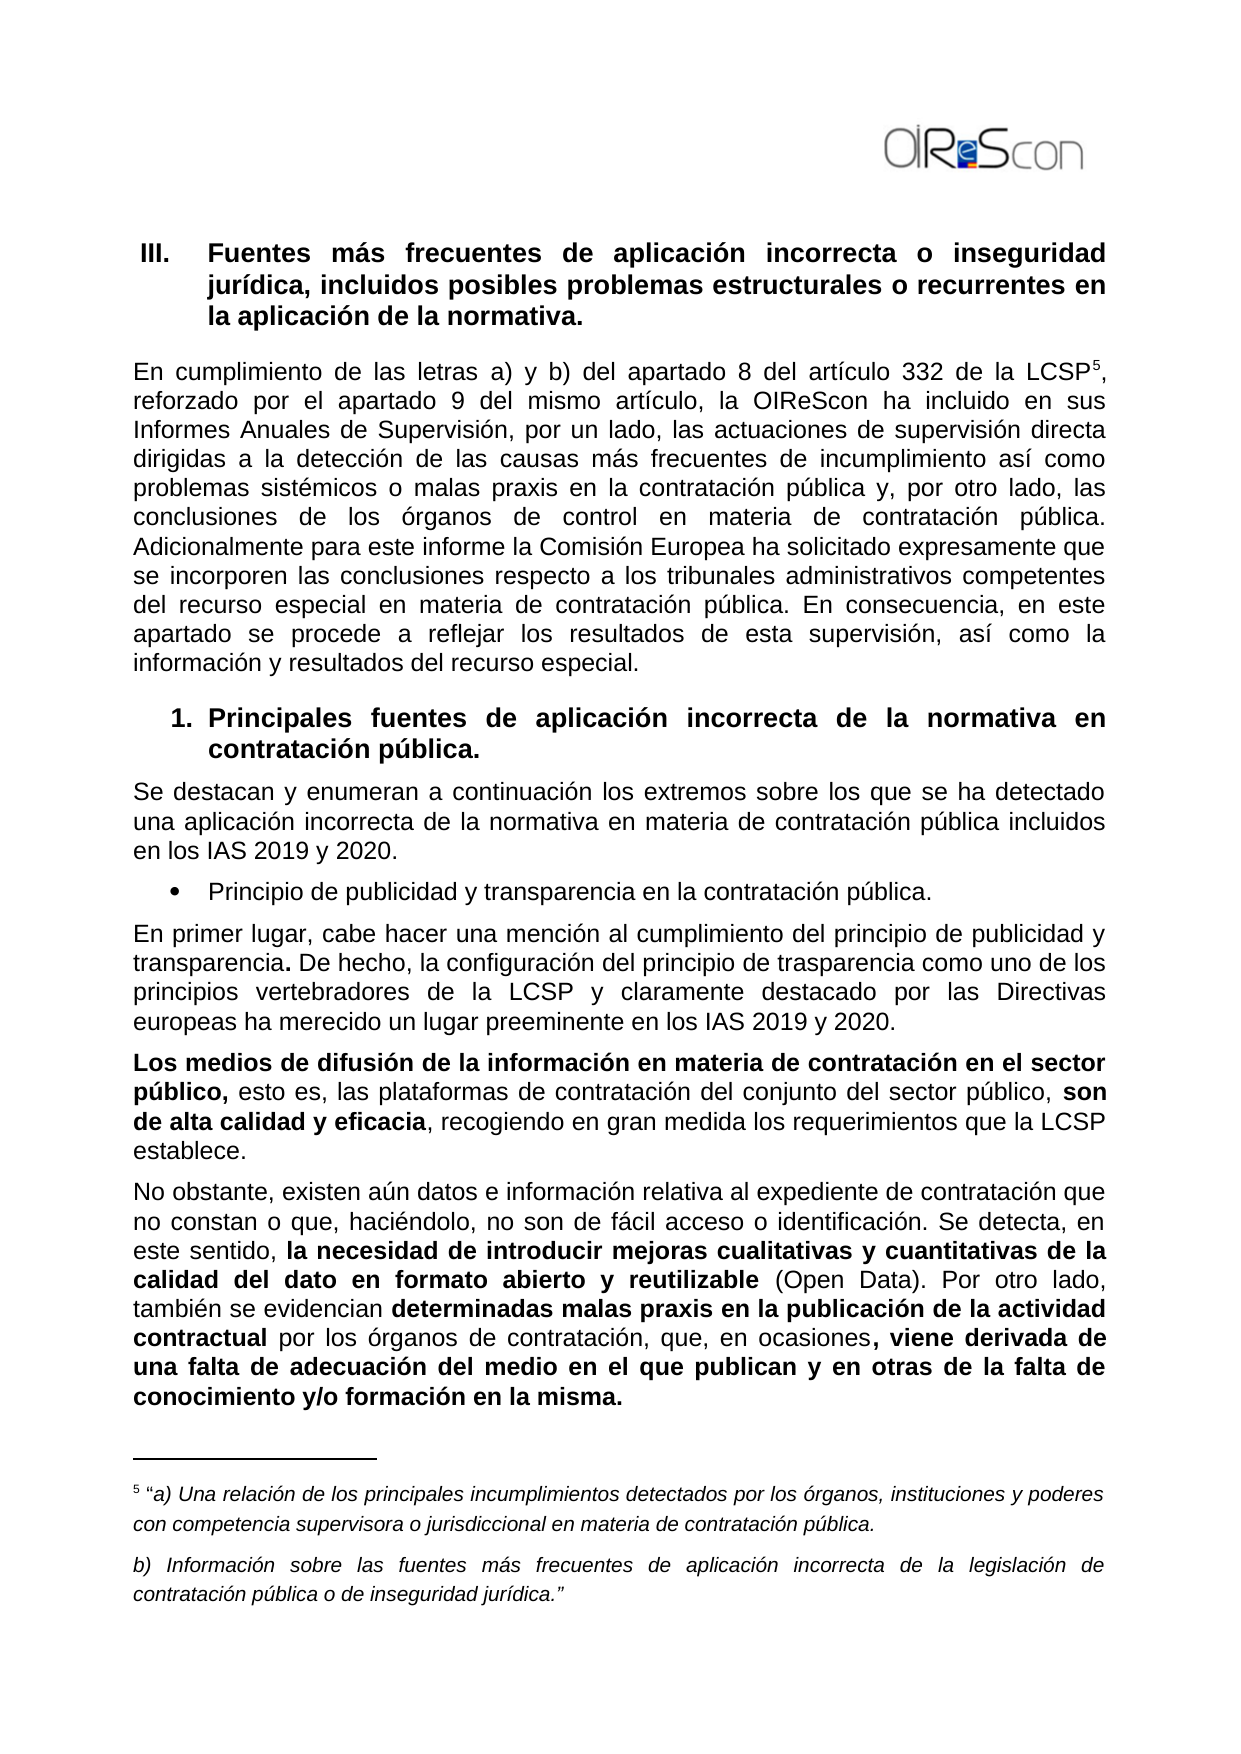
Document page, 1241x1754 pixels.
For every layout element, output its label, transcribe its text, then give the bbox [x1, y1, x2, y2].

picture [860, 86, 1108, 213]
subtitle Principales fuentes de aplicación incorrecta de la normativa en contratación pública. [170, 702, 1107, 764]
text En primer lugar, cabe hacer una mención al cumplimiento del principio de publicidad y transparencia. De hecho, la configuración del principio de trasparencia como uno de los principios vertebradores de la LCSP y claramente destacado por las Directivas europeas ha merecido un lugar preeminente en los IAS 2019 y 2020. [133, 919, 1107, 1035]
text En cumplimiento de las letras a) y b) del apartado 8 del artículo 332 de la LCSP, reforzado por el apartado 9 del mismo artículo, la OIReScon ha incluido en sus Informes Anuales de Supervisión, por un lado, las actuaciones de supervisión directa dirigidas a la detección de las causas más frecuentes de incumplimiento así como problemas sistémicos o malas praxis en la contratación pública y, por otro lado, las conclusiones de los órganos de control en materia de contratación pública. Adicionalmente para este informe la Comisión Europea ha solicitado expresamente que se incorporen las conclusiones respecto a los tribunales administrativos competentes del recurso especial en materia de contratación pública. En consecuencia, en este apartado se procede a reflejar los resultados de esta supervisión, así como la información y resultados del recurso especial. [133, 356, 1107, 677]
subtitle Fuentes más frecuentes de aplicación incorrecta o inseguridad jurídica, incluidos posibles problemas estructurales o recurrentes en la aplicación de la normativa. [170, 237, 1107, 331]
text Se destacan y enumeran a continuación los extremos sobre los que se ha detectado una aplicación incorrecta de la normativa en materia de contratación pública incluidos en los IAS 2019 y 2020. [133, 777, 1107, 864]
text Los medios de difusión de la información en materia de contratación en el sector público, esto es, las plataformas de contratación del conjunto del sector público, son de alta calidad y eficacia, recogiendo en gran medida los requerimientos que la LCSP establece. [133, 1048, 1107, 1164]
list Principio de publicidad y transparencia en la contratación pública. [170, 877, 1107, 906]
text No obstante, existen aún datos e información relativa al expediente de contratación que no constan o que, haciéndolo, no son de fácil acceso o identificación. Se detecta, en este sentido, la necesidad de introducir mejoras cualitativas y cuantitativas de la calidad del dato en formato abierto y reutilizable (Open Data). Por otro lado, también se evidencian determinadas malas praxis en la publicación de la actividad contractual por los órganos de contratación, que, en ocasiones, viene derivada de una falta de adecuación del medio en el que publican y en otras de la falta de conocimiento y/o formación en la misma. [133, 1177, 1107, 1410]
